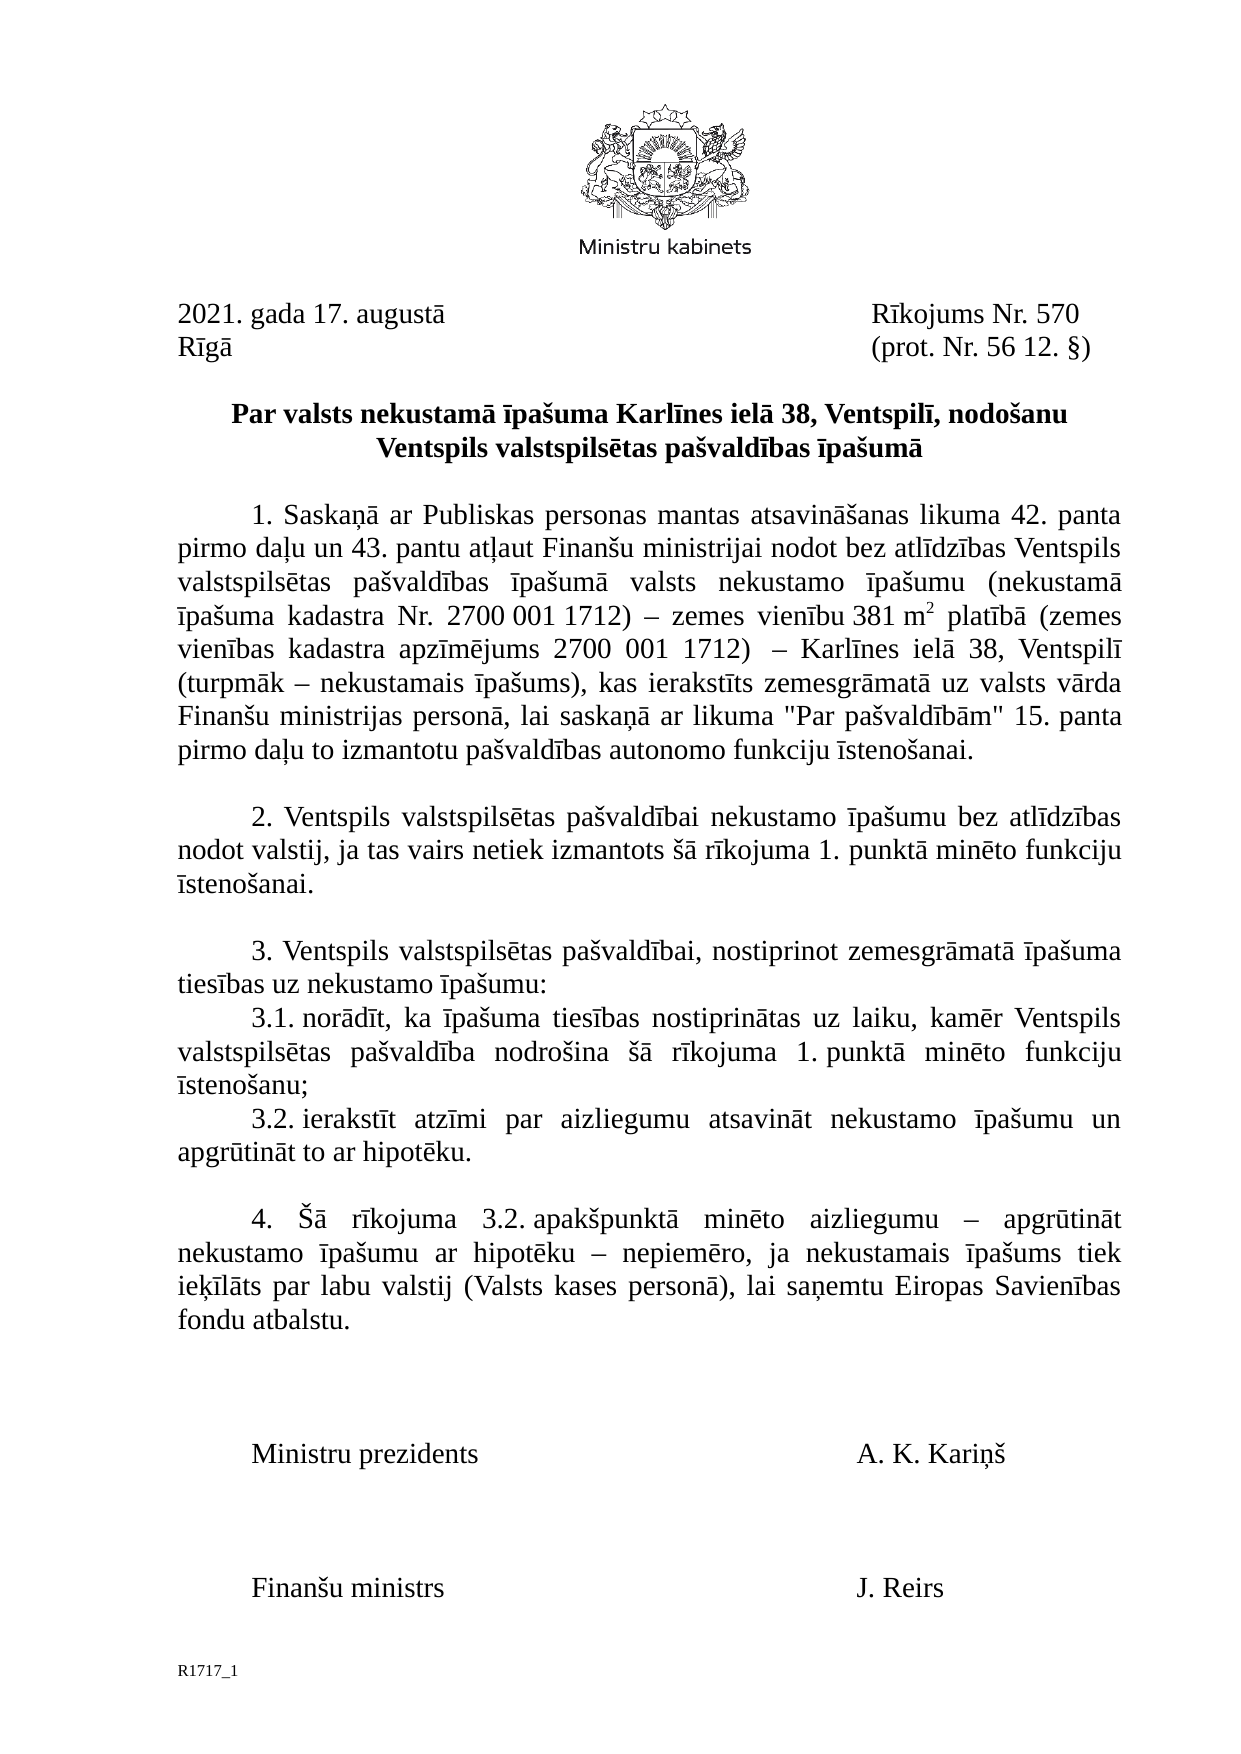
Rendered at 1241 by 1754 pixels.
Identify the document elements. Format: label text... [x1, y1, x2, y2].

text Finanšu ministrs J. Reirs [177, 1570, 1122, 1604]
text 3.1. norādīt, ka īpašuma tiesības nostiprinātas uz laiku, kamēr Ventspils valstspilsētas pašvaldība nodrošina šā rīkojuma 1. punktā minēto funkciju īstenošanu; [177, 1000, 1122, 1101]
text 3.2. ierakstīt atzīmi par aizliegumu atsavināt nekustamo īpašumu un apgrūtināt to ar hipotēku. [177, 1101, 1122, 1168]
text 4. Šā rīkojuma 3.2. apakšpunktā minēto aizliegumu – apgrūtināt nekustamo īpašumu ar hipotēku – nepiemēro, ja nekustamais īpašums tiek ieķīlāts par labu valstij (Valsts kases personā), lai saņemtu Eiropas Savienības fondu atbalstu. [177, 1201, 1122, 1336]
text Rīgā (prot. Nr. 56 12. §) [177, 329, 1122, 363]
text Par valsts nekustamā īpašuma Karlīnes ielā 38, Ventspilī, nodošanu Ventspils valstspilsētas pašvaldības īpašumā [177, 396, 1122, 463]
text Ministru prezidents A. K. Kariņš [177, 1436, 1122, 1470]
text 2. Ventspils valstspilsētas pašvaldībai nekustamo īpašumu bez atlīdzības nodot valstij, ja tas vairs netiek izmantots šā rīkojuma 1. punktā minēto funkciju īstenošanai. [177, 799, 1122, 899]
text 2021. gada 17. augustā Rīkojums Nr. 570 [177, 296, 1122, 329]
text 3. Ventspils valstspilsētas pašvaldībai, nostiprinot zemesgrāmatā īpašuma tiesības uz nekustamo īpašumu: [177, 933, 1122, 1000]
picture [177, 102, 1152, 267]
text 1. Saskaņā ar Publiskas personas mantas atsavināšanas likuma 42. panta pirmo daļu un 43. pantu atļaut Finanšu ministrijai nodot bez atlīdzības Ventspils valstspilsētas pašvaldības īpašumā valsts nekustamo īpašumu (nekustamā īpašuma kadastra Nr. 2700 001 1712) – zemes vienību 381 m2 platībā (zemes vienības kadastra apzīmējums 2700 001 1712) – Karlīnes ielā 38, Ventspilī (turpmāk – nekustamais īpašums), kas ierakstīts zemesgrāmatā uz valsts vārda Finanšu ministrijas personā, lai saskaņā ar likuma "Par pašvaldībām" 15. panta pirmo daļu to izmantotu pašvaldības autonomo funkciju īstenošanai. [177, 497, 1122, 765]
